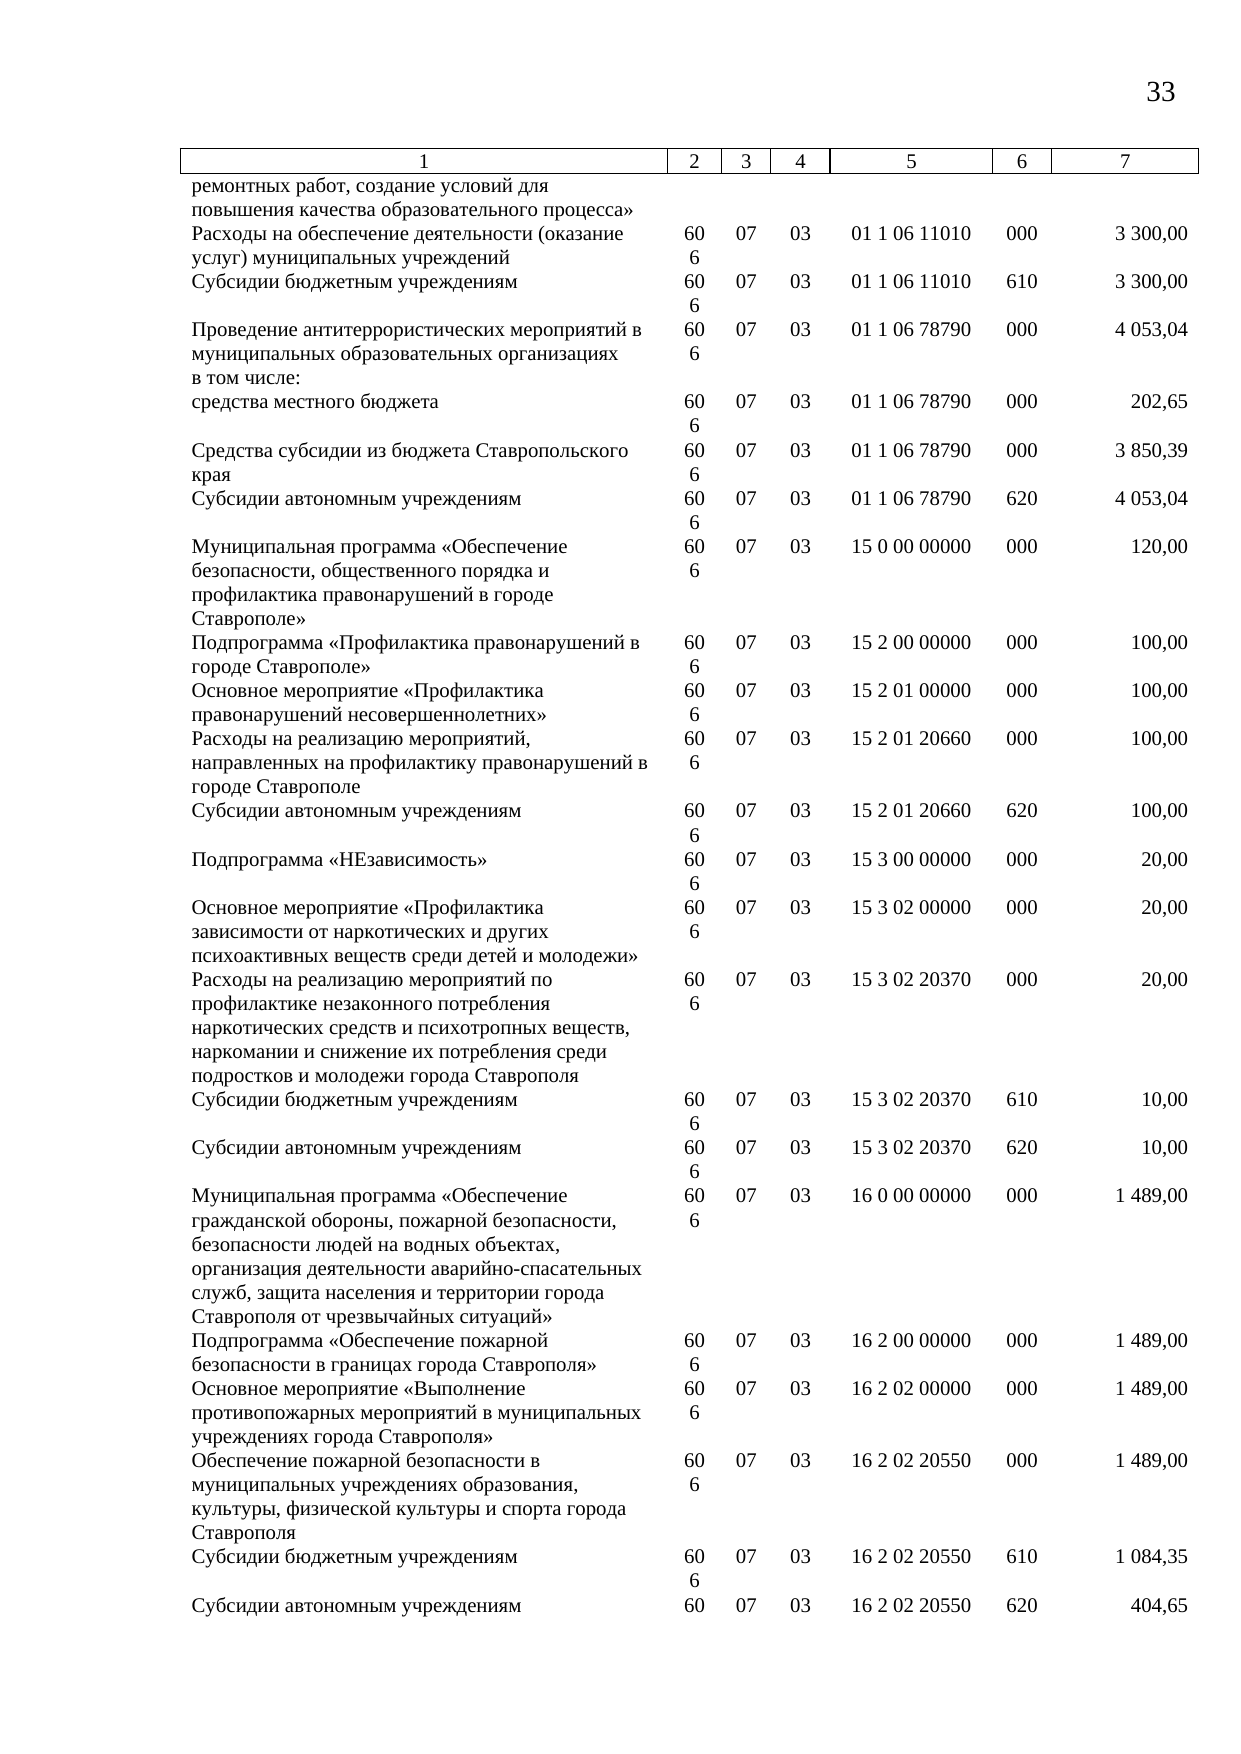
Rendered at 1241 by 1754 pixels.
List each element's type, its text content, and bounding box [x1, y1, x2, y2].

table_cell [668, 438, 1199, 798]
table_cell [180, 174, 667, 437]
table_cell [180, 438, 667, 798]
table_header 1 [181, 149, 667, 173]
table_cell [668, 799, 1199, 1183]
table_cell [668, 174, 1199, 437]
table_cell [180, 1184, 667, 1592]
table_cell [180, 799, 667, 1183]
table_header 3 [722, 149, 770, 173]
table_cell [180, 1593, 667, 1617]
table_header 7 [1052, 149, 1198, 173]
table_header 4 [771, 149, 829, 173]
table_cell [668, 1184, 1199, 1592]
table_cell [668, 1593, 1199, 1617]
table_header 5 [831, 149, 992, 173]
table_header 6 [993, 149, 1051, 173]
table_header 2 [668, 149, 721, 173]
